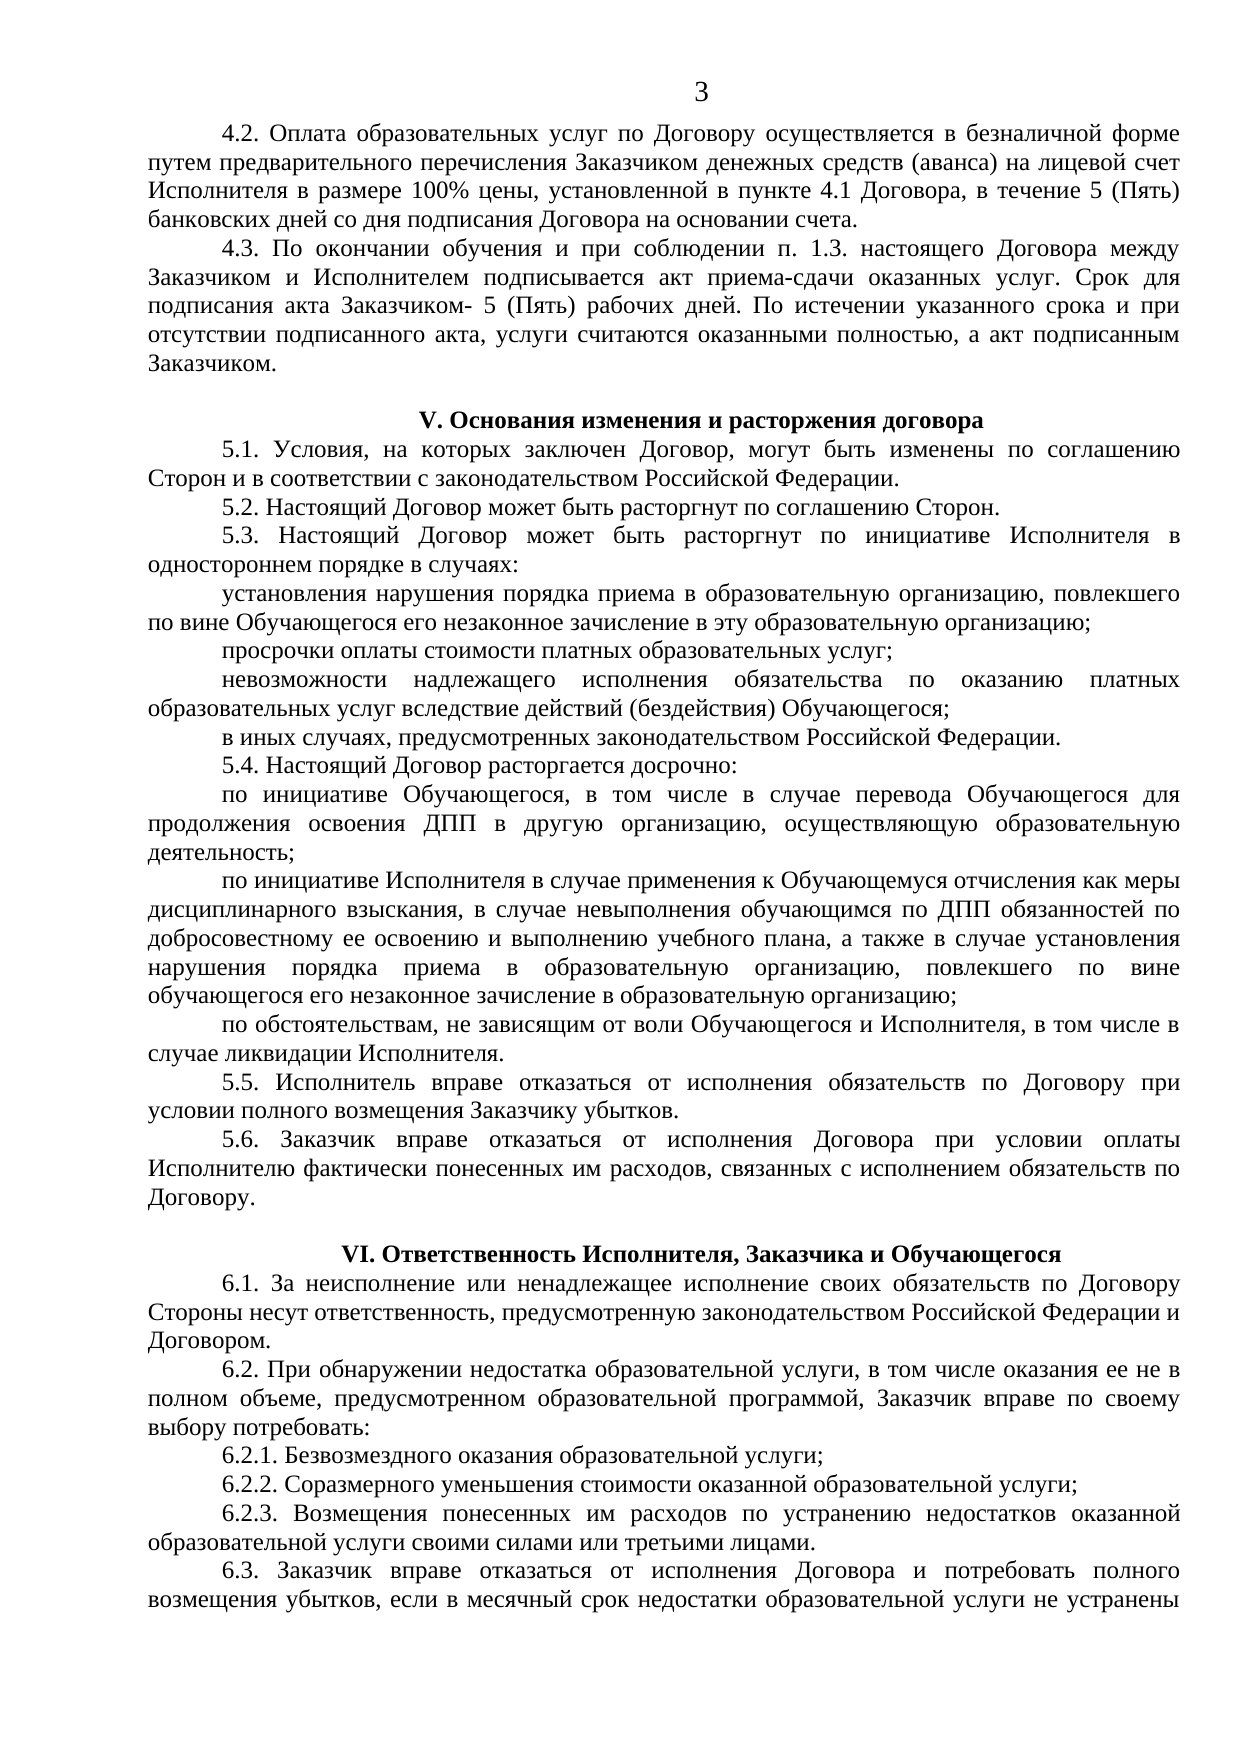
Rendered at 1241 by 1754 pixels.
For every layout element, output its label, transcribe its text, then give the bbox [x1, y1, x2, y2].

text по инициативе Обучающегося, в том числе в случае перевода Обучающегося для продолжения освоения ДПП в другую организацию, осуществляющую образовательную деятельность; [148, 779, 1181, 866]
text невозможности надлежащего исполнения обязательства по оказанию платных образовательных услуг вследствие действий (бездействия) Обучающегося; [148, 664, 1181, 722]
text 5.2. Настоящий Договор может быть расторгнут по соглашению Сторон. [148, 492, 1181, 521]
text 6.2.1. Безвозмездного оказания образовательной услуги; [148, 1441, 1181, 1469]
text 5.1. Условия, на которых заключен Договор, могут быть изменены по соглашению Сторон и в соответствии с законодательством Российской Федерации. [148, 434, 1181, 492]
text 4.2. Оплата образовательных услуг по Договору осуществляется в безналичной форме путем предварительного перечисления Заказчиком денежных средств (аванса) на лицевой счет Исполнителя в размере 100% цены, установленной в пункте 4.1 Договора, в течение 5 (Пять) банковских дней со дня подписания Договора на основании счета. [148, 118, 1181, 233]
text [148, 1556, 1181, 1613]
text по обстоятельствам, не зависящим от воли Обучающегося и Исполнителя, в том числе в случае ликвидации Исполнителя. [148, 1009, 1181, 1067]
text 6.2. При обнаружении недостатка образовательной услуги, в том числе оказания ее не в полном объеме, предусмотренном образовательной программой, Заказчик вправе по своему выбору потребовать: [148, 1354, 1181, 1441]
text в иных случаях, предусмотренных законодательством Российской Федерации. [148, 722, 1181, 751]
text 6.2.2. Соразмерного уменьшения стоимости оказанной образовательной услуги; [148, 1469, 1181, 1498]
text 6.1. За неисполнение или ненадлежащее исполнение своих обязательств по Договору Стороны несут ответственность, предусмотренную законодательством Российской Федерации и Договором. [148, 1268, 1181, 1354]
text 5.5. Исполнитель вправе отказаться от исполнения обязательств по Договору при условии полного возмещения Заказчику убытков. [148, 1067, 1181, 1124]
text 5.6. Заказчик вправе отказаться от исполнения Договора при условии оплаты Исполнителю фактически понесенных им расходов, связанных с исполнением обязательств по Договору. [148, 1124, 1181, 1211]
text 5.3. Настоящий Договор может быть расторгнут по инициативе Исполнителя в одностороннем порядке в случаях: [148, 521, 1181, 578]
text просрочки оплаты стоимости платных образовательных услуг; [148, 636, 1181, 664]
text VI. Ответственность Исполнителя, Заказчика и Обучающегося [148, 1239, 1181, 1268]
text V. Основания изменения и расторжения договора [148, 406, 1181, 434]
text 6.2.3. Возмещения понесенных им расходов по устранению недостатков оказанной образовательной услуги своими силами или третьими лицами. [148, 1498, 1181, 1556]
text 4.3. По окончании обучения и при соблюдении п. 1.3. настоящего Договора между Заказчиком и Исполнителем подписывается акт приема-сдачи оказанных услуг. Срок для подписания акта Заказчиком- 5 (Пять) рабочих дней. По истечении указанного срока и при отсутствии подписанного акта, услуги считаются оказанными полностью, а акт подписанным Заказчиком. [148, 233, 1181, 377]
text установления нарушения порядка приема в образовательную организацию, повлекшего по вине Обучающегося его незаконное зачисление в эту образовательную организацию; [148, 578, 1181, 636]
text 5.4. Настоящий Договор расторгается досрочно: [148, 751, 1181, 779]
text по инициативе Исполнителя в случае применения к Обучающемуся отчисления как меры дисциплинарного взыскания, в случае невыполнения обучающимся по ДПП обязанностей по добросовестному ее освоению и выполнению учебного плана, а также в случае установления нарушения порядка приема в образовательную организацию, повлекшего по вине обучающегося его незаконное зачисление в образовательную организацию; [148, 866, 1181, 1009]
